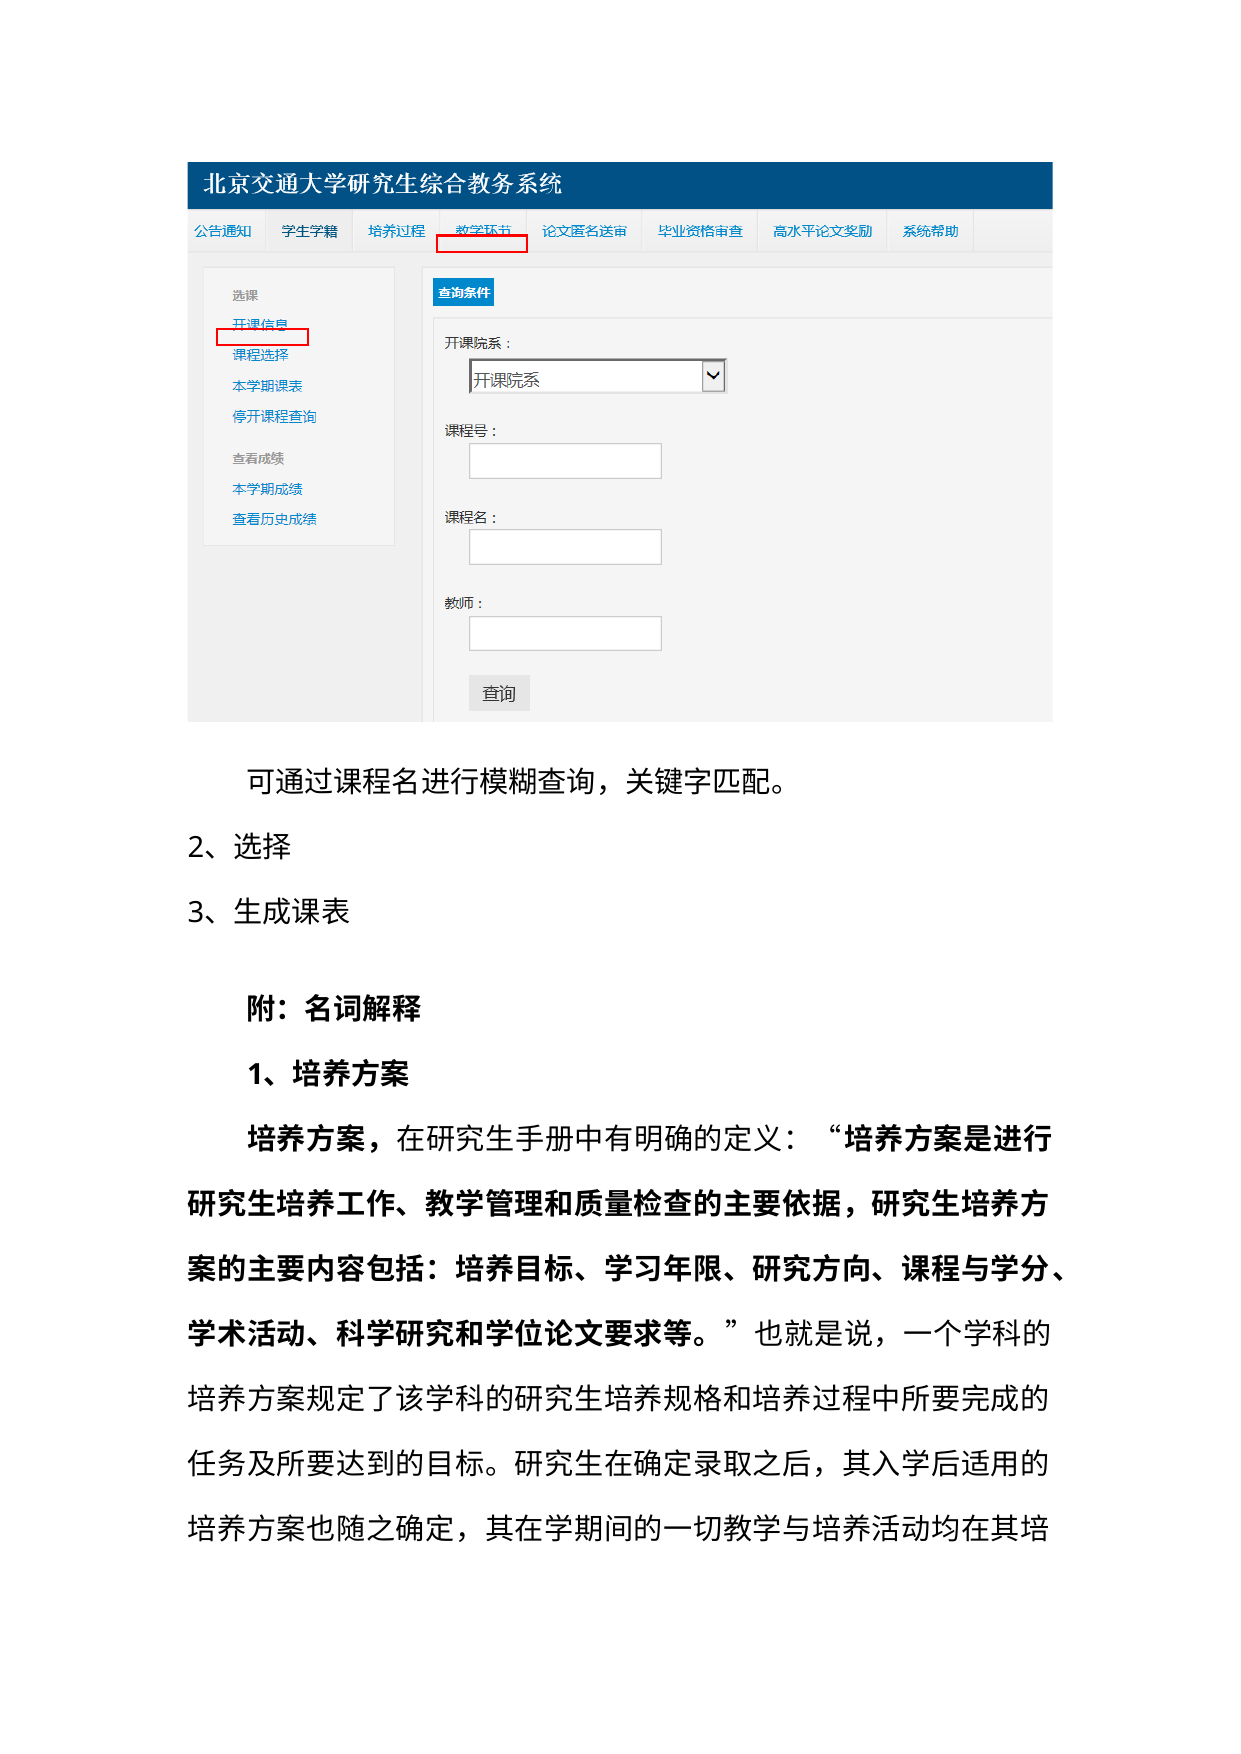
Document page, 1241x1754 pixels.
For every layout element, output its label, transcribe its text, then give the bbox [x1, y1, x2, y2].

picture [187, 162, 1053, 722]
text 3、生成课表 [187, 877, 1053, 942]
text 附：名词解释 [187, 974, 1053, 1039]
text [187, 1104, 1053, 1559]
text 2、选择 [187, 812, 1053, 877]
text 可通过课程名进行模糊查询，关键字匹配。 [187, 747, 1053, 812]
text 1、培养方案 [187, 1039, 1053, 1104]
